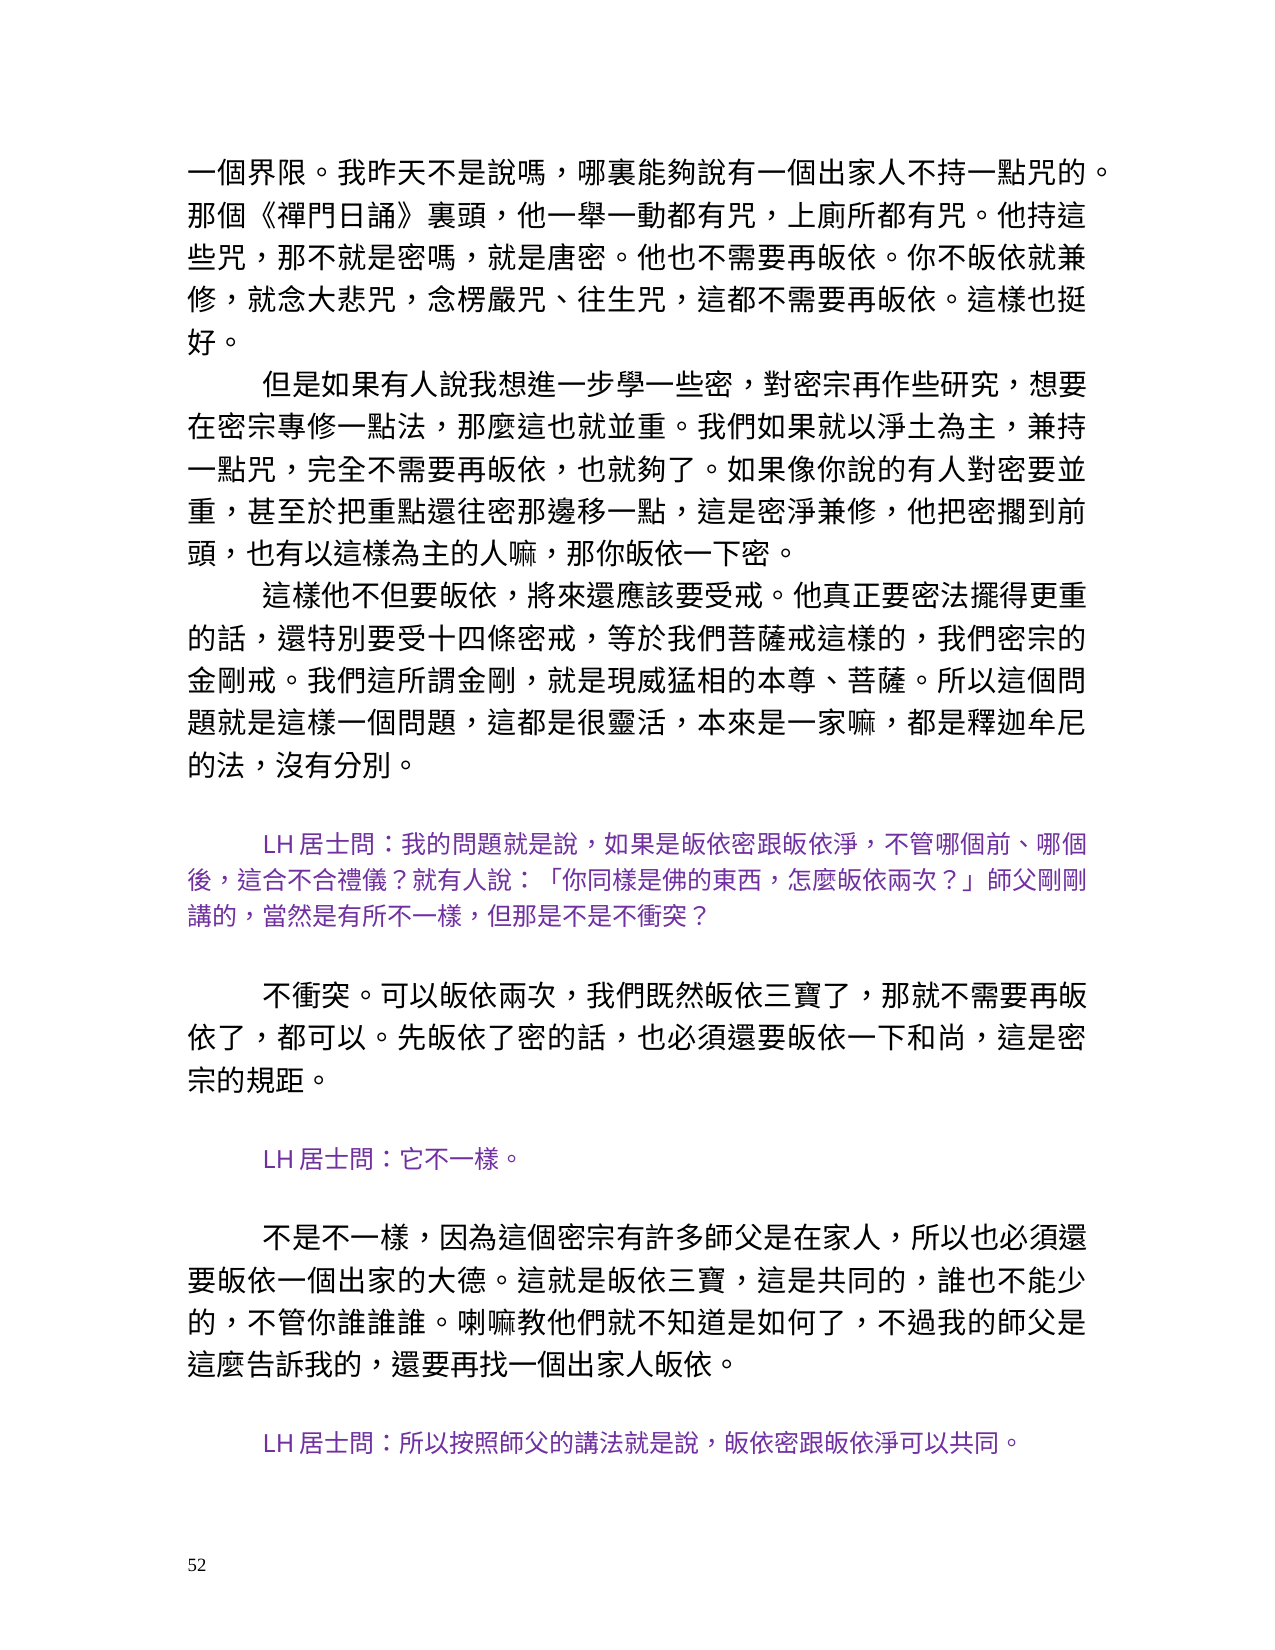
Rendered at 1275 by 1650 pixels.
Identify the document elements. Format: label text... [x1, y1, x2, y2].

text 這樣他不但要皈依，將來還應該要受戒。他真正要密法擺得更重的話，還特別要受十四條密戒，等於我們菩薩戒這樣的，我們密宗的金剛戒。我們這所謂金剛，就是現威猛相的本尊、菩薩。所以這個問題就是這樣一個問題，這都是很靈活，本來是一家嘛，都是釋迦牟尼的法，沒有分別。 [187, 573, 1087, 784]
text LH居士問：所以按照師父的講法就是說，皈依密跟皈依淨可以共同。 [187, 1424, 1087, 1460]
text LH居士問：它不一樣。 [187, 1139, 1087, 1175]
text 不衝突。可以皈依兩次，我們既然皈依三寶了，那就不需要再皈依了，都可以。先皈依了密的話，也必須還要皈依一下和尚，這是密宗的規距。 [187, 972, 1087, 1099]
text LH居士問：我的問題就是說，如果是皈依密跟皈依淨，不管哪個前、哪個後，這合不合禮儀？就有人說：「你同樣是佛的東西，怎麼皈依兩次？」師父剛剛講的，當然是有所不一樣，但那是不是不衝突？ [187, 824, 1087, 933]
text 不是不一樣，因為這個密宗有許多師父是在家人，所以也必須還要皈依一個出家的大德。這就是皈依三寶，這是共同的，誰也不能少的，不管你誰誰誰。喇嘛教他們就不知道是如何了，不過我的師父是這麼告訴我的，還要再找一個出家人皈依。 [187, 1215, 1087, 1384]
text 但是如果有人說我想進一步學一些密，對密宗再作些研究，想要在密宗專修一點法，那麼這也就並重。我們如果就以淨土為主，兼持一點咒，完全不需要再皈依，也就夠了。如果像你說的有人對密要並重，甚至於把重點還往密那邊移一點，這是密淨兼修，他把密擱到前頭，也有以這樣為主的人嘛，那你皈依一下密。 [187, 361, 1087, 573]
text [187, 150, 1087, 361]
